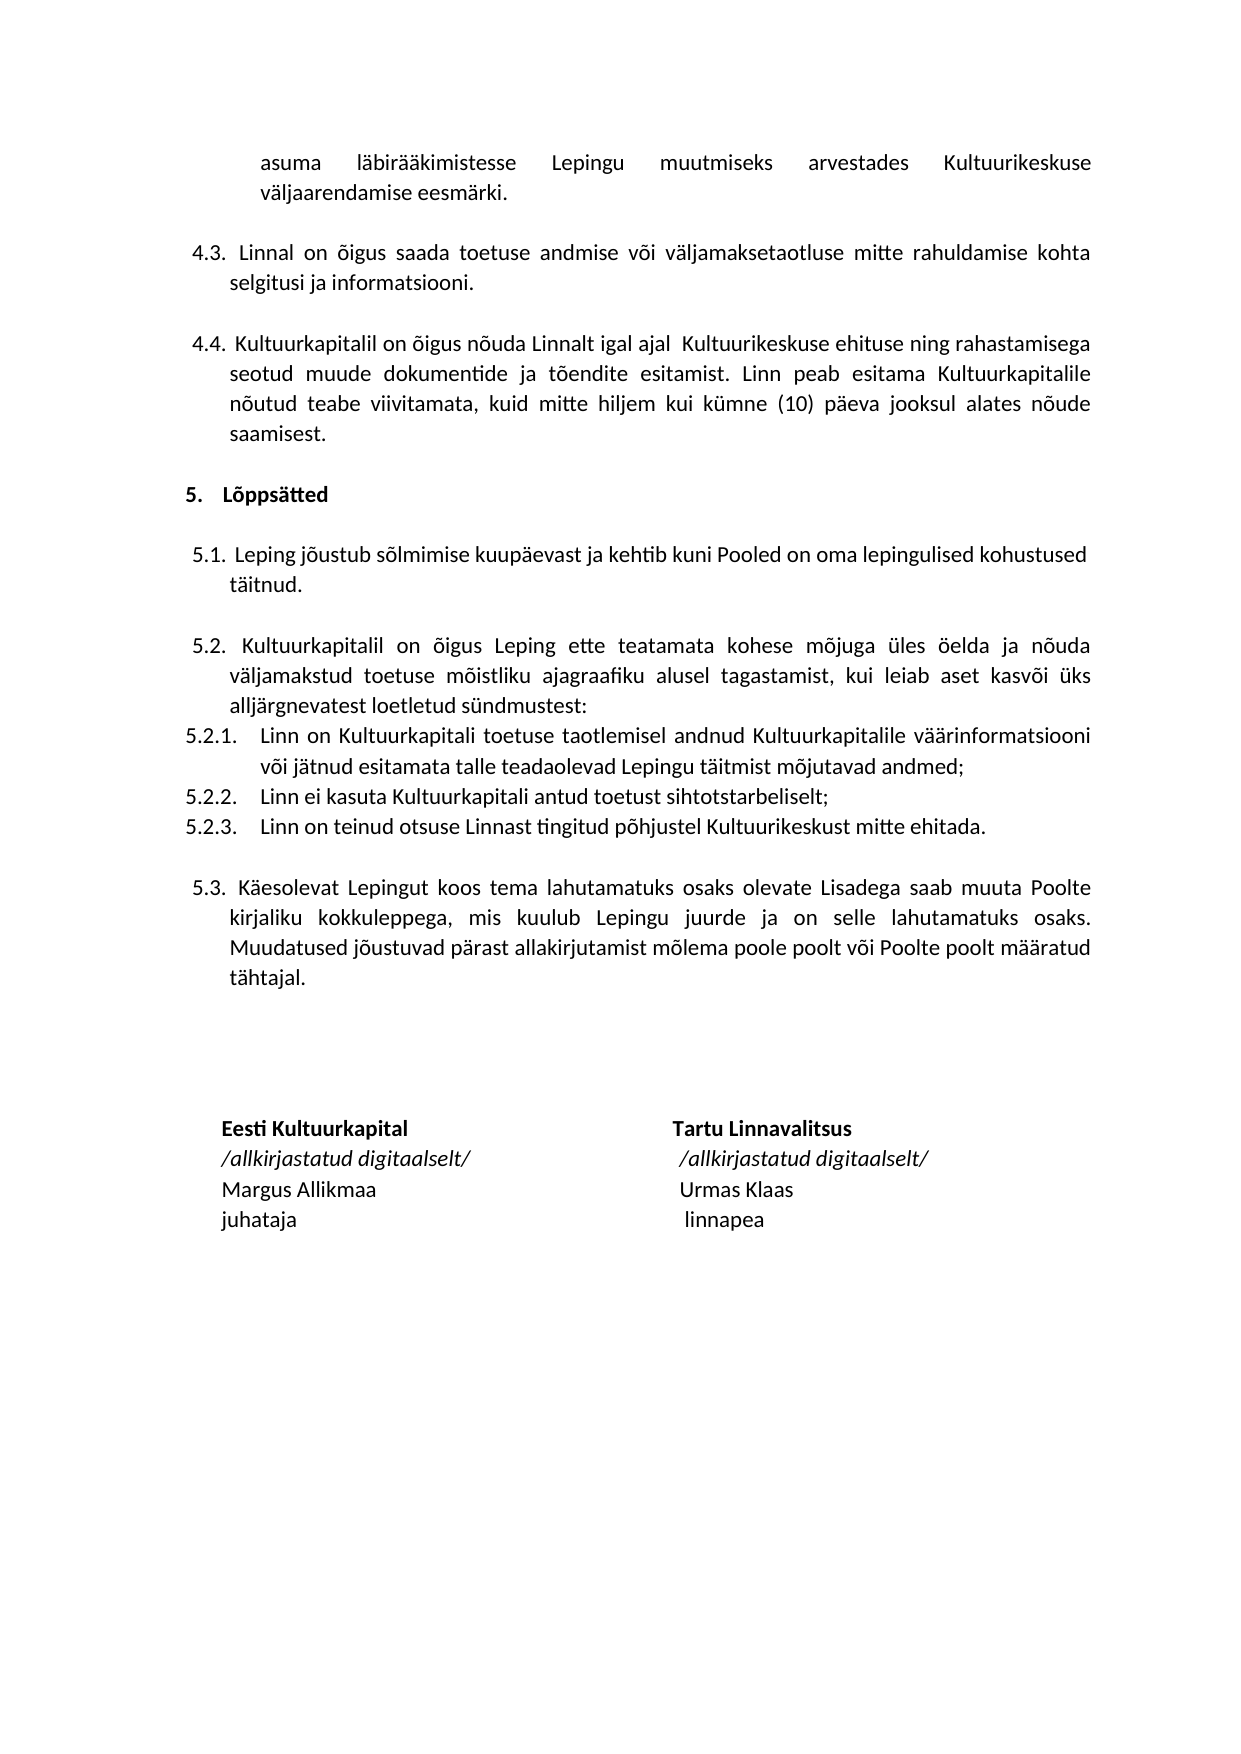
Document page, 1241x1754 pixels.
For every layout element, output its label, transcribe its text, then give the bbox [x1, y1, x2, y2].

text Eesti Kultuurkapital Tartu Linnavalitsus [148, 1114, 1093, 1142]
list Leping jõustub sõlmimise kuupäevast ja kehtib kuni Pooled on oma lepingulised kohustused täitnud. [192, 540, 1093, 598]
list Kultuurkapitalil on õigus nõuda Linnalt igal ajal Kultuurikeskuse ehituse ning rahastamisega seotud muude dokumentide ja tõendite esitamist. Linn peab esitama Kultuurkapitalile nõutud teabe viivitamata, kuid mitte hiljem kui kümne (10) päeva jooksul alates nõude saamisest. [192, 329, 1093, 447]
list Linn ei kasuta Kultuurkapitali antud toetust sihtotstarbeliselt; [185, 782, 1093, 810]
text /allkirjastatud digitaalselt/ /allkirjastatud digitaalselt/ [148, 1144, 1093, 1172]
list Käesolevat Lepingut koos tema lahutamatuks osaks olevate Lisadega saab muuta Poolte kirjaliku kokkuleppega, mis kuulub Lepingu juurde ja on selle lahutamatuks osaks. Muudatused jõustuvad pärast allakirjutamist mõlema poole poolt või Poolte poolt määratud tähtajal. [192, 873, 1093, 991]
list Linn on teinud otsuse Linnast tingitud põhjustel Kultuurikeskust mitte ehitada. [185, 812, 1093, 840]
list Lõppsätted [185, 480, 1093, 508]
list Linn on Kultuurkapitali toetuse taotlemisel andnud Kultuurkapitalile väärinformatsiooni või jätnud esitamata talle teadaolevad Lepingu täitmist mõjutavad andmed; [185, 722, 1093, 780]
list Kultuurkapitalil on õigus Leping ette teatamata kohese mõjuga üles öelda ja nõuda väljamakstud toetuse mõistliku ajagraafiku alusel tagastamist, kui leiab aset kasvõi üks alljärgnevatest loetletud sündmustest: [192, 631, 1093, 719]
text Margus Allikmaa Urmas Klaas [148, 1175, 1093, 1203]
list Linnal on õigus saada toetuse andmise või väljamaksetaotluse mitte rahuldamise kohta selgitusi ja informatsiooni. [192, 238, 1093, 296]
text juhataja linnapea [148, 1205, 1093, 1233]
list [185, 148, 1093, 206]
